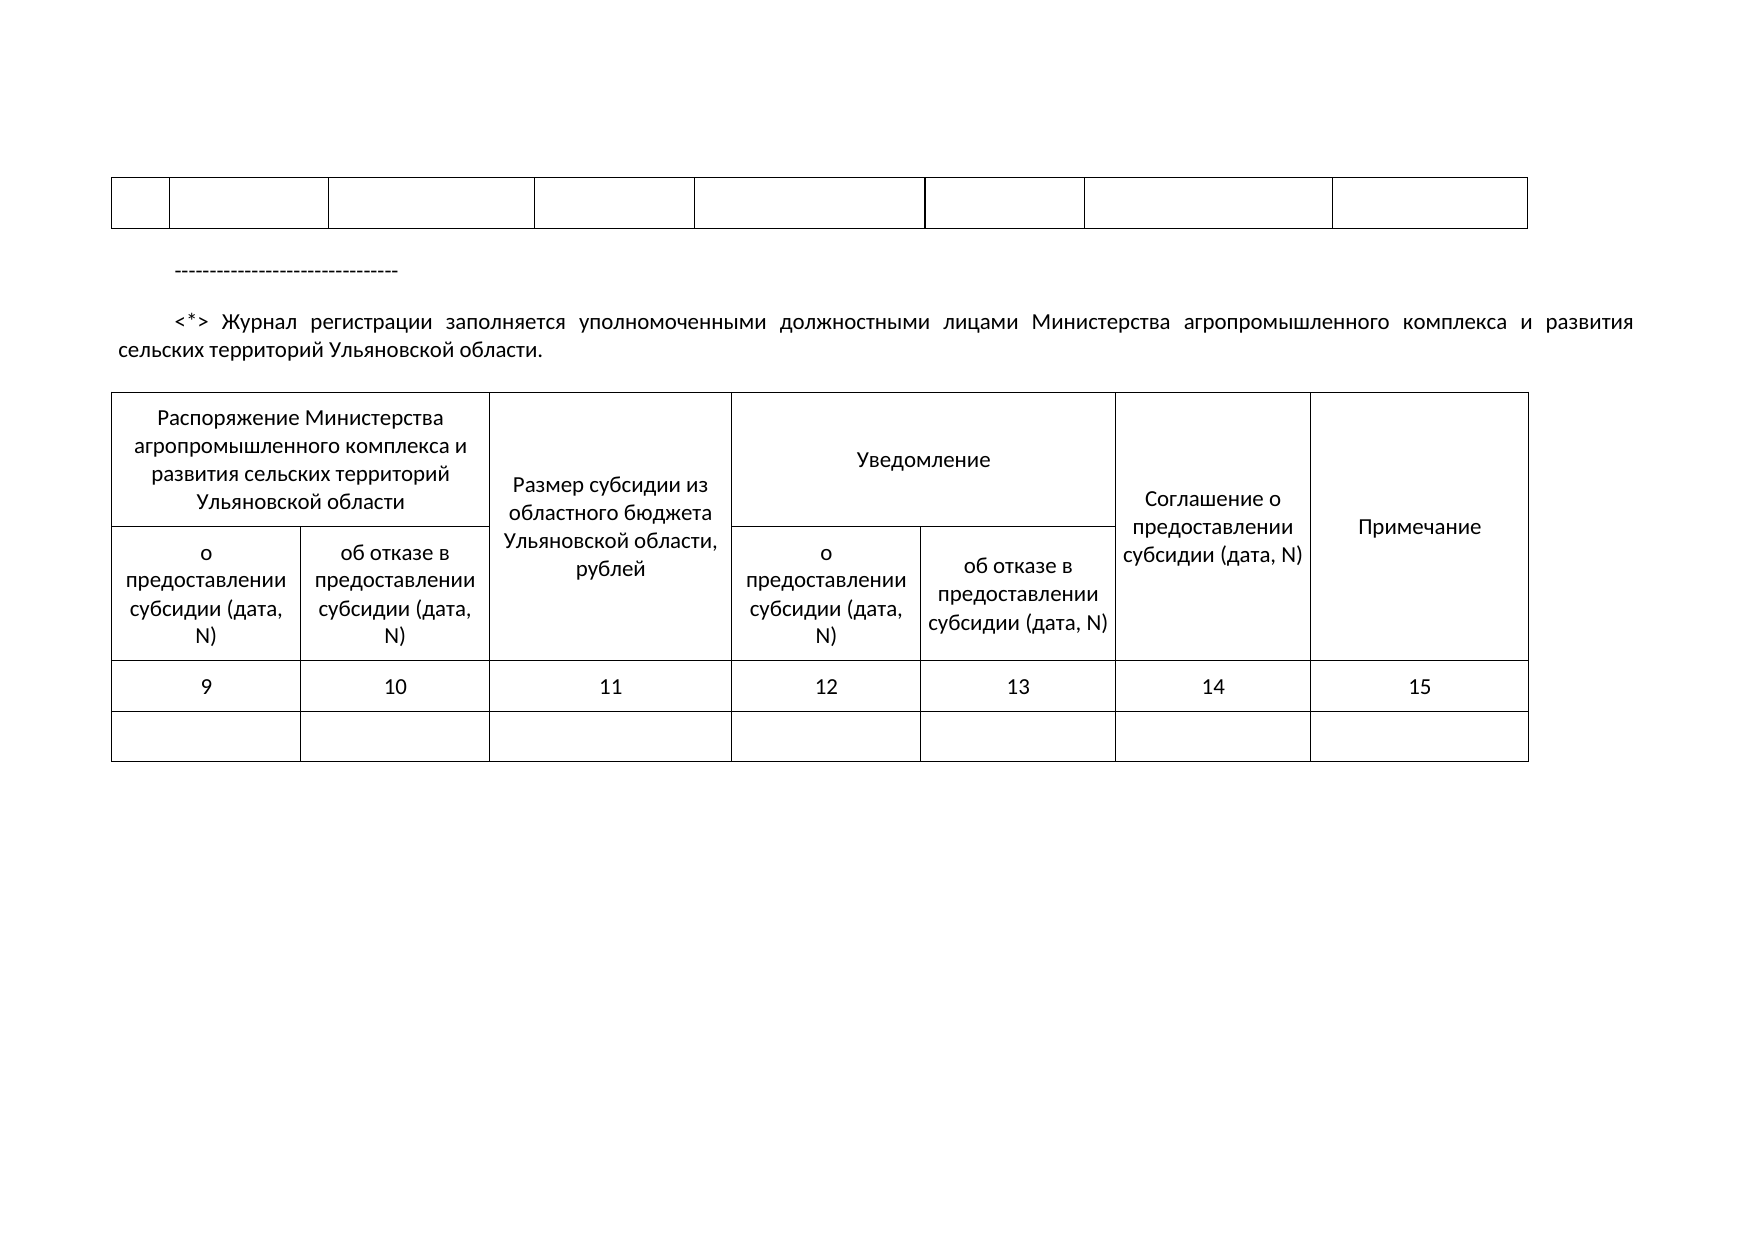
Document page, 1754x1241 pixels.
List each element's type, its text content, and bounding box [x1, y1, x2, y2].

table_cell 13 [921, 661, 1115, 711]
table_header Распоряжение Министерства агропромышленного комплекса и развития сельских территорий Ульяновской области [112, 393, 489, 526]
table_header Примечание [1311, 393, 1528, 660]
table_header Уведомление [732, 393, 1115, 526]
table_header Соглашение о предоставлении субсидии (дата, N) [1116, 393, 1310, 660]
table_cell об отказе в предоставлении субсидии (дата, N) [921, 527, 1115, 660]
table_cell [301, 712, 489, 761]
table_cell 9 [112, 661, 300, 711]
table_cell [1085, 178, 1332, 227]
table_cell [926, 178, 1084, 227]
table_cell 14 [1116, 661, 1310, 711]
table_cell [1311, 712, 1528, 761]
table_cell [1116, 712, 1310, 761]
table_cell 10 [301, 661, 489, 711]
text <*> Журнал регистрации заполняется уполномоченными должностными лицами Министерства агропромышленного комплекса и развития сельских территорий Ульяновской области. [118, 307, 1636, 363]
table_cell об отказе в предоставлении субсидии (дата, N) [301, 527, 489, 660]
table_cell [329, 178, 534, 227]
table_cell 12 [732, 661, 920, 711]
table_cell [112, 178, 169, 227]
table_cell [170, 178, 328, 227]
table_cell [112, 712, 300, 761]
table_cell 15 [1311, 661, 1528, 711]
table_cell [490, 712, 731, 761]
table_cell 11 [490, 661, 731, 711]
table_cell [1333, 178, 1527, 227]
table_cell [732, 712, 920, 761]
table_cell [921, 712, 1115, 761]
table_cell о предоставлении субсидии (дата, N) [732, 527, 920, 660]
table_cell о предоставлении субсидии (дата, N) [112, 527, 300, 660]
table_cell [535, 178, 694, 227]
text -------------------------------- [118, 257, 1636, 284]
table_cell [695, 178, 924, 227]
table_header Размер субсидии из областного бюджета Ульяновской области, рублей [490, 393, 731, 660]
